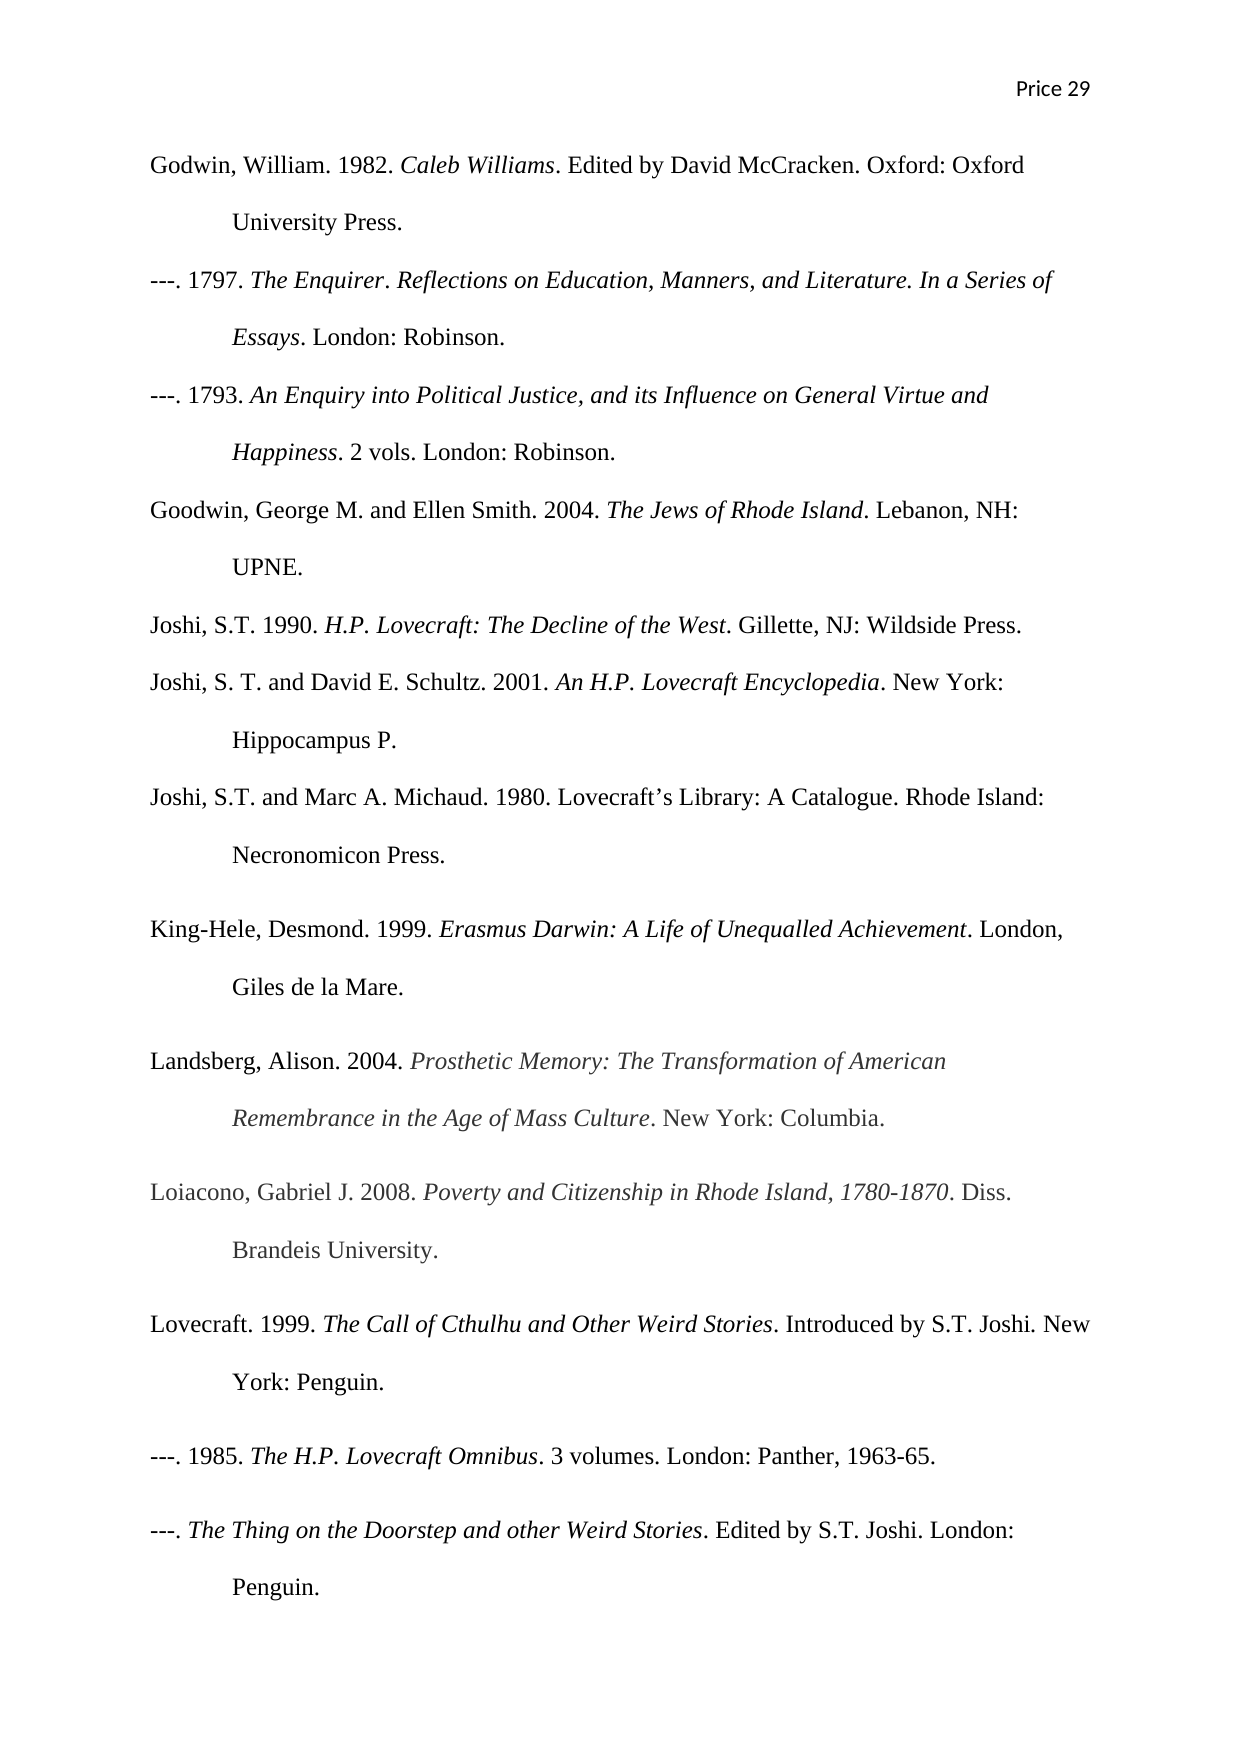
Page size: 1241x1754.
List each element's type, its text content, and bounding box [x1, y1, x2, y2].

text ---. The Thing on the Doorstep and other Weird Stories. Edited by S.T. Joshi. London: Penguin. [150, 1515, 1090, 1601]
text Joshi, S.T. and Marc A. Michaud. 1980. Lovecraft’s Library: A Catalogue. Rhode Island: Necronomicon Press. [150, 782, 1090, 869]
text Lovecraft. 1999. The Call of Cthulhu and Other Weird Stories. Introduced by S.T. Joshi. New York: Penguin. [150, 1309, 1090, 1395]
text Joshi, S. T. and David E. Schultz. 2001. An H.P. Lovecraft Encyclopedia. New York: Hippocampus P. [150, 667, 1090, 754]
text ---. 1985. The H.P. Lovecraft Omnibus. 3 volumes. London: Panther, 1963-65. [150, 1441, 1090, 1469]
text Goodwin, George M. and Ellen Smith. 2004. The Jews of Rhode Island. Lebanon, NH: UPNE. [150, 495, 1090, 581]
text Landsberg, Alison. 2004. Prosthetic Memory: The Transformation of American Remembrance in the Age of Mass Culture. New York: Columbia. [150, 1046, 1090, 1132]
text ---. 1797. The Enquirer. Reflections on Education, Manners, and Literature. In a Series of Essays. London: Robinson. [150, 265, 1090, 351]
text Joshi, S.T. 1990. H.P. Lovecraft: The Decline of the West. Gillette, NJ: Wildside Press. [150, 610, 1090, 639]
text Godwin, William. 1982. Caleb Williams. Edited by David McCracken. Oxford: Oxford University Press. [150, 150, 1090, 236]
text King-Hele, Desmond. 1999. Erasmus Darwin: A Life of Unequalled Achievement. London, Giles de la Mare. [150, 914, 1090, 1000]
text Loiacono, Gabriel J. 2008. Poverty and Citizenship in Rhode Island, 1780-1870. Diss. Brandeis University. [150, 1177, 1090, 1264]
text ---. 1793. An Enquiry into Political Justice, and its Influence on General Virtue and Happiness. 2 vols. London: Robinson. [150, 380, 1090, 466]
